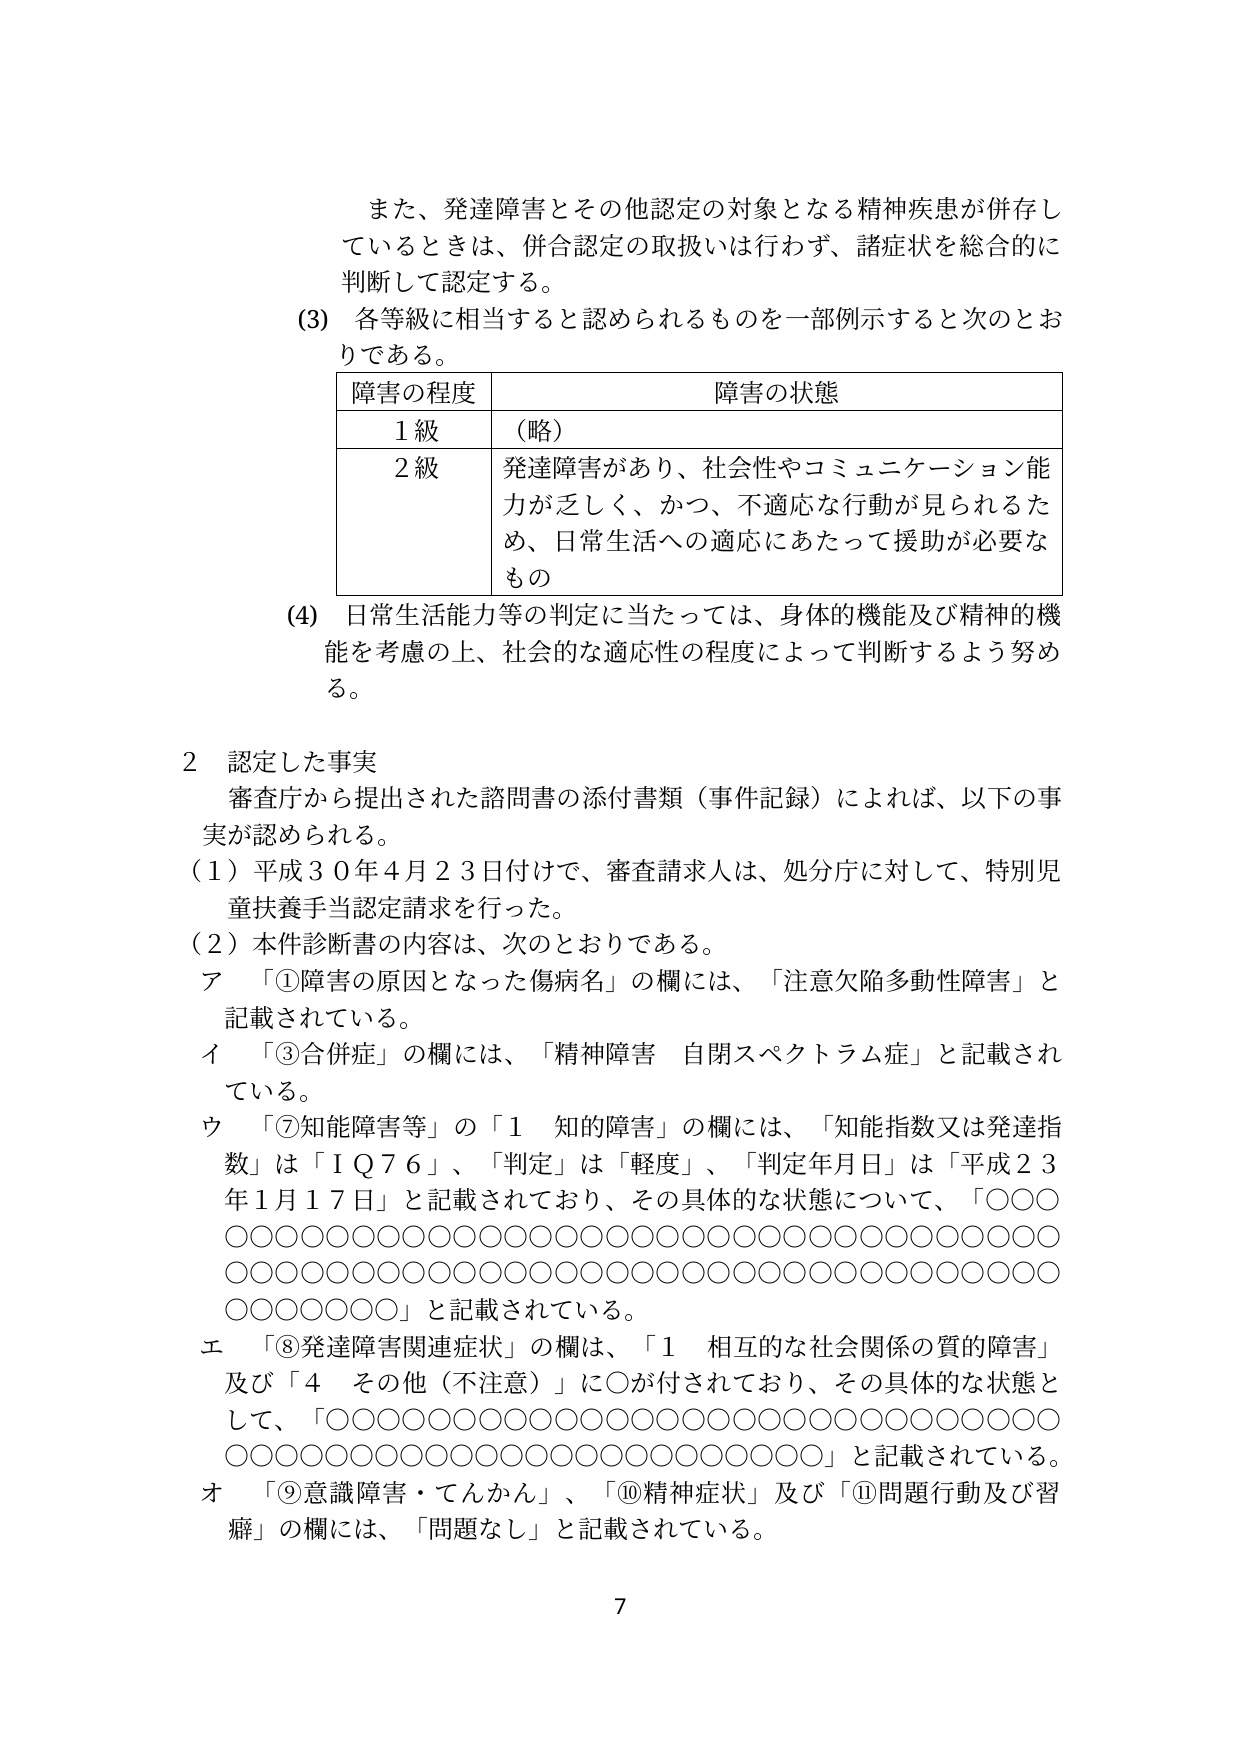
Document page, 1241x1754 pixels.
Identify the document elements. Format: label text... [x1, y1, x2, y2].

table_cell ２級 [337, 449, 491, 595]
table_cell （略） [492, 411, 1062, 447]
text ２ 認定した事実 [177, 742, 1063, 778]
text ア 「①障害の原因となった傷病名」の欄には、「注意欠陥多動性障害」と記載されている。 [199, 961, 1063, 1034]
text (3) 各等級に相当すると認められるものを一部例示すると次のとおりである。 [297, 299, 1063, 372]
table_header 障害の程度 [337, 373, 491, 410]
table_cell 発達障害があり、社会性やコミュニケーション能力が乏しく、かつ、不適応な行動が見られるため、日常生活への適応にあたって援助が必要なもの [492, 449, 1062, 595]
text オ 「⑨意識障害・てんかん」、「⑩精神症状」及び「⑪問題行動及び習癖」の欄には、「問題なし」と記載されている。 [199, 1473, 1063, 1546]
text (4) 日常生活能力等の判定に当たっては、身体的機能及び精神的機能を考慮の上、社会的な適応性の程度によって判断するよう努める。 [287, 596, 1063, 705]
text ウ 「⑦知能障害等」の「１ 知的障害」の欄には、「知能指数又は発達指数」は「ＩＱ７６」、「判定」は「軽度」、「判定年月日」は「平成２３年１月１７日」と記載されており、その具体的な状態について、「○○○○○○○○○○○○○○○○○○○○○○○○○○○○○○○○○○○○○○○○○○○○○○○○○○○○○○○○○○○○○○○○○○○○○○○○○○○○」と記載されている。 [199, 1108, 1063, 1327]
text エ 「⑧発達障害関連症状」の欄は、「１ 相互的な社会関係の質的障害」及び「４ その他（不注意）」に○が付されており、その具体的な状態として、「○○○○○○○○○○○○○○○○○○○○○○○○○○○○○○○○○○○○○○○○○○○○○○○○○○○○○」と記載されている。 [199, 1327, 1063, 1473]
text （２）本件診断書の内容は、次のとおりである。 [177, 925, 1063, 961]
table_header 障害の状態 [492, 373, 1062, 410]
text また、発達障害とその他認定の対象となる精神疾患が併存しているときは、併合認定の取扱いは行わず、諸症状を総合的に判断して認定する。 [341, 189, 1063, 299]
text 審査庁から提出された諮問書の添付書類（事件記録）によれば、以下の事実が認められる。 [177, 778, 1063, 852]
table_cell １級 [337, 411, 491, 447]
text （１）平成３０年４月２３日付けで、審査請求人は、処分庁に対して、特別児童扶養手当認定請求を行った。 [177, 852, 1063, 925]
text イ 「③合併症」の欄には、「精神障害 自閉スペクトラム症」と記載されている。 [199, 1034, 1063, 1108]
